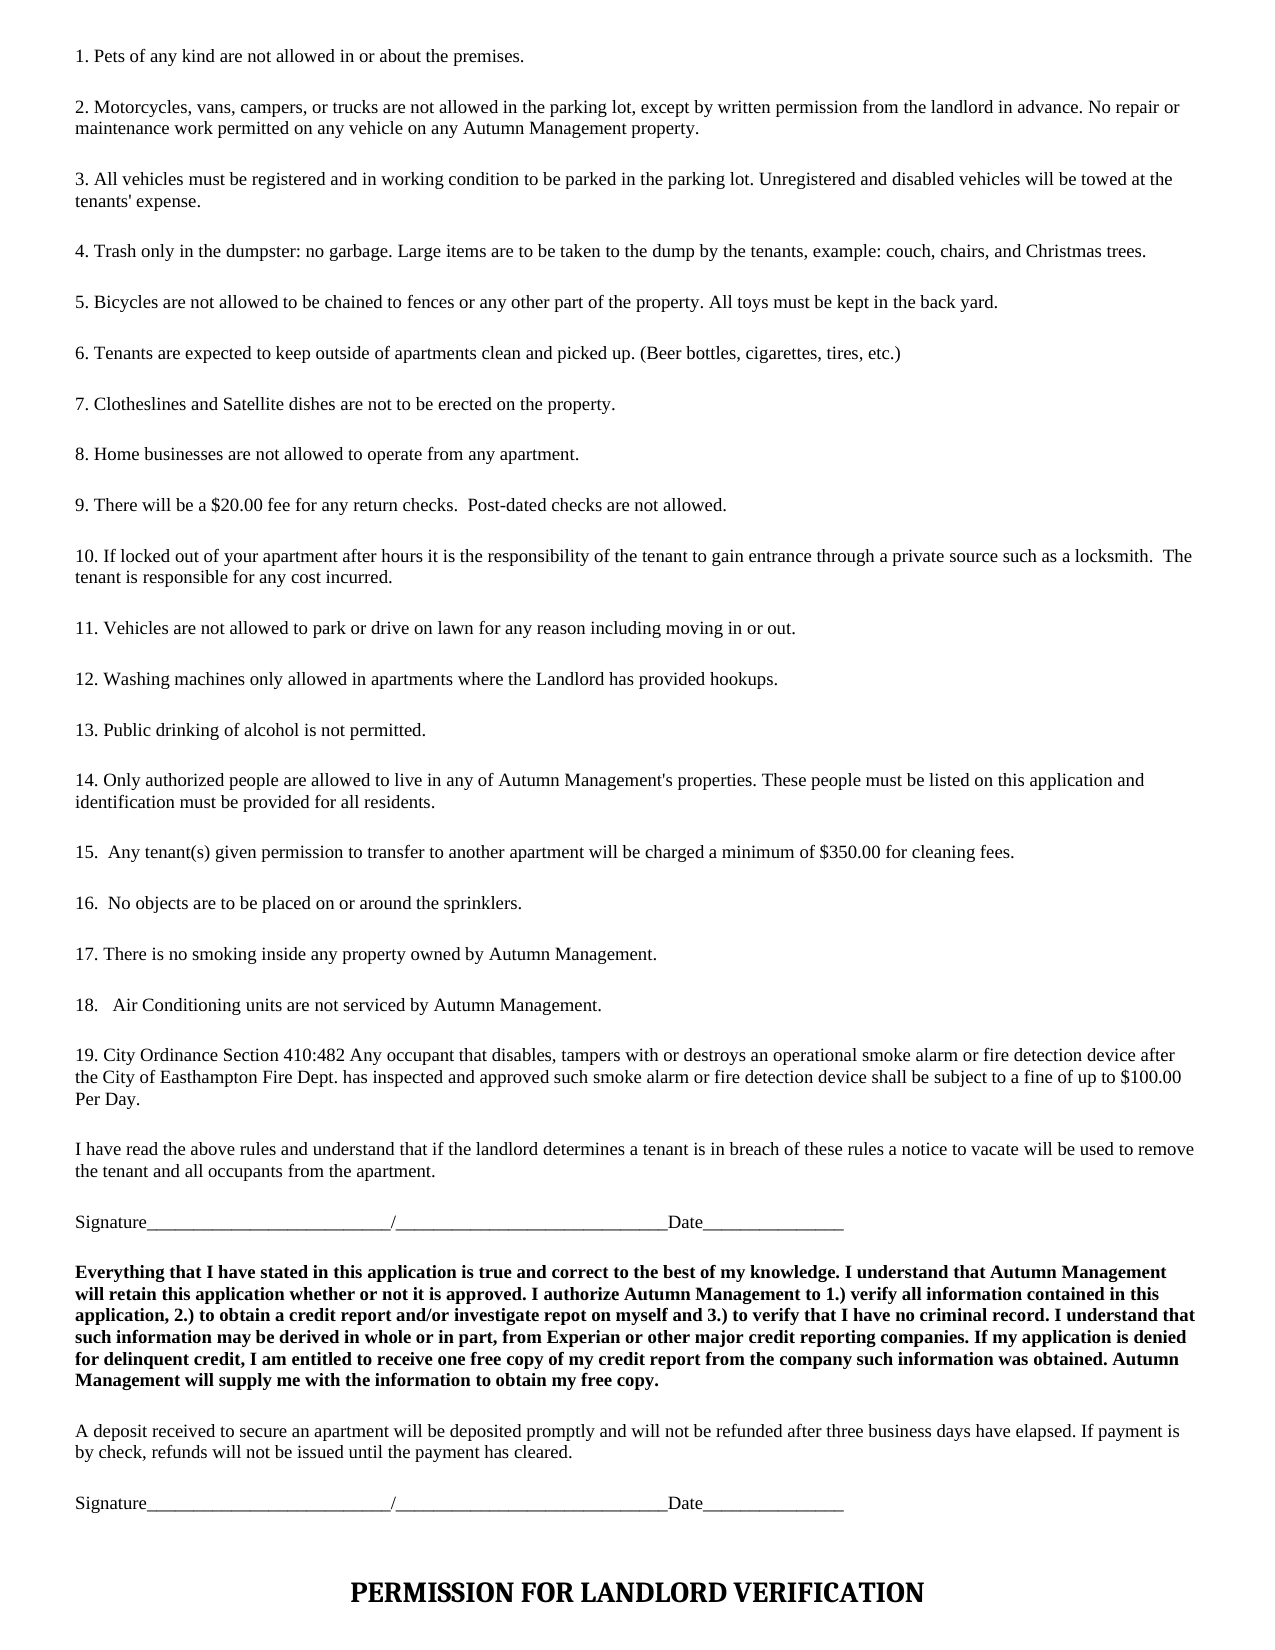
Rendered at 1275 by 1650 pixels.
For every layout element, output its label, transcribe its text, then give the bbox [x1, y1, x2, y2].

text 9. There will be a $20.00 fee for any return checks. Post-dated checks are not allowed. [75, 494, 1200, 516]
text PERMISSION FOR LANDLORD VERIFICATION [75, 1576, 1200, 1610]
text 3. All vehicles must be registered and in working condition to be parked in the parking lot. Unregistered and disabled vehicles will be towed at the tenants' expense. [75, 168, 1200, 211]
text 6. Tenants are expected to keep outside of apartments clean and picked up. (Beer bottles, cigarettes, tires, etc.) [75, 342, 1200, 363]
text 18. Air Conditioning units are not serviced by Autumn Management. [75, 994, 1200, 1015]
text Everything that I have stated in this application is true and correct to the best of my knowledge. I understand that Autumn Management will retain this application whether or not it is approved. I authorize Autumn Management to 1.) verify all information contained in this application, 2.) to obtain a credit report and/or investigate repot on myself and 3.) to verify that I have no criminal record. I understand that such information may be derived in whole or in part, from Experian or other major credit reporting companies. If my application is denied for delinquent credit, I am entitled to receive one free copy of my credit report from the company such information was obtained. Autumn Management will supply me with the information to obtain my free copy. [75, 1261, 1200, 1391]
text 14. Only authorized people are allowed to live in any of Autumn Management's properties. These people must be listed on this application and identification must be provided for all residents. [75, 769, 1200, 812]
text 4. Trash only in the dumpster: no garbage. Large items are to be taken to the dump by the tenants, example: couch, chairs, and Christmas trees. [75, 240, 1200, 262]
text 15. Any tenant(s) given permission to transfer to another apartment will be charged a minimum of $350.00 for cleaning fees. [75, 841, 1200, 863]
text 1. Pets of any kind are not allowed in or about the premises. [75, 45, 1200, 67]
text 19. City Ordinance Section 410:482 Any occupant that disables, tampers with or destroys an operational smoke alarm or fire detection device after the City of Easthampton Fire Dept. has inspected and approved such smoke alarm or fire detection device shall be subject to a fine of up to $100.00 Per Day. [75, 1044, 1200, 1109]
text 12. Washing machines only allowed in apartments where the Landlord has provided hookups. [75, 668, 1200, 689]
text 2. Motorcycles, vans, campers, or trucks are not allowed in the parking lot, except by written permission from the landlord in advance. No repair or maintenance work permitted on any vehicle on any Autumn Management property. [75, 96, 1200, 139]
text 10. If locked out of your apartment after hours it is the responsibility of the tenant to gain entrance through a private source such as a locksmith. The tenant is responsible for any cost incurred. [75, 545, 1200, 588]
text 5. Bicycles are not allowed to be chained to fences or any other part of the property. All toys must be kept in the back yard. [75, 291, 1200, 313]
text 17. There is no smoking inside any property owned by Autumn Management. [75, 943, 1200, 964]
text Signature__________________________/_____________________________Date_______________ [75, 1211, 1200, 1232]
text 11. Vehicles are not allowed to park or drive on lawn for any reason including moving in or out. [75, 617, 1200, 638]
text 13. Public drinking of alcohol is not permitted. [75, 718, 1200, 740]
text 16. No objects are to be placed on or around the sprinklers. [75, 892, 1200, 914]
text I have read the above rules and understand that if the landlord determines a tenant is in breach of these rules a notice to vacate will be used to remove the tenant and all occupants from the apartment. [75, 1138, 1200, 1181]
text A deposit received to secure an apartment will be deposited promptly and will not be refunded after three business days have elapsed. If payment is by check, refunds will not be issued until the payment has cleared. [75, 1420, 1200, 1463]
text 8. Home businesses are not allowed to operate from any apartment. [75, 443, 1200, 465]
text Signature__________________________/_____________________________Date_______________ [75, 1492, 1200, 1514]
text 7. Clotheslines and Satellite dishes are not to be erected on the property. [75, 392, 1200, 414]
